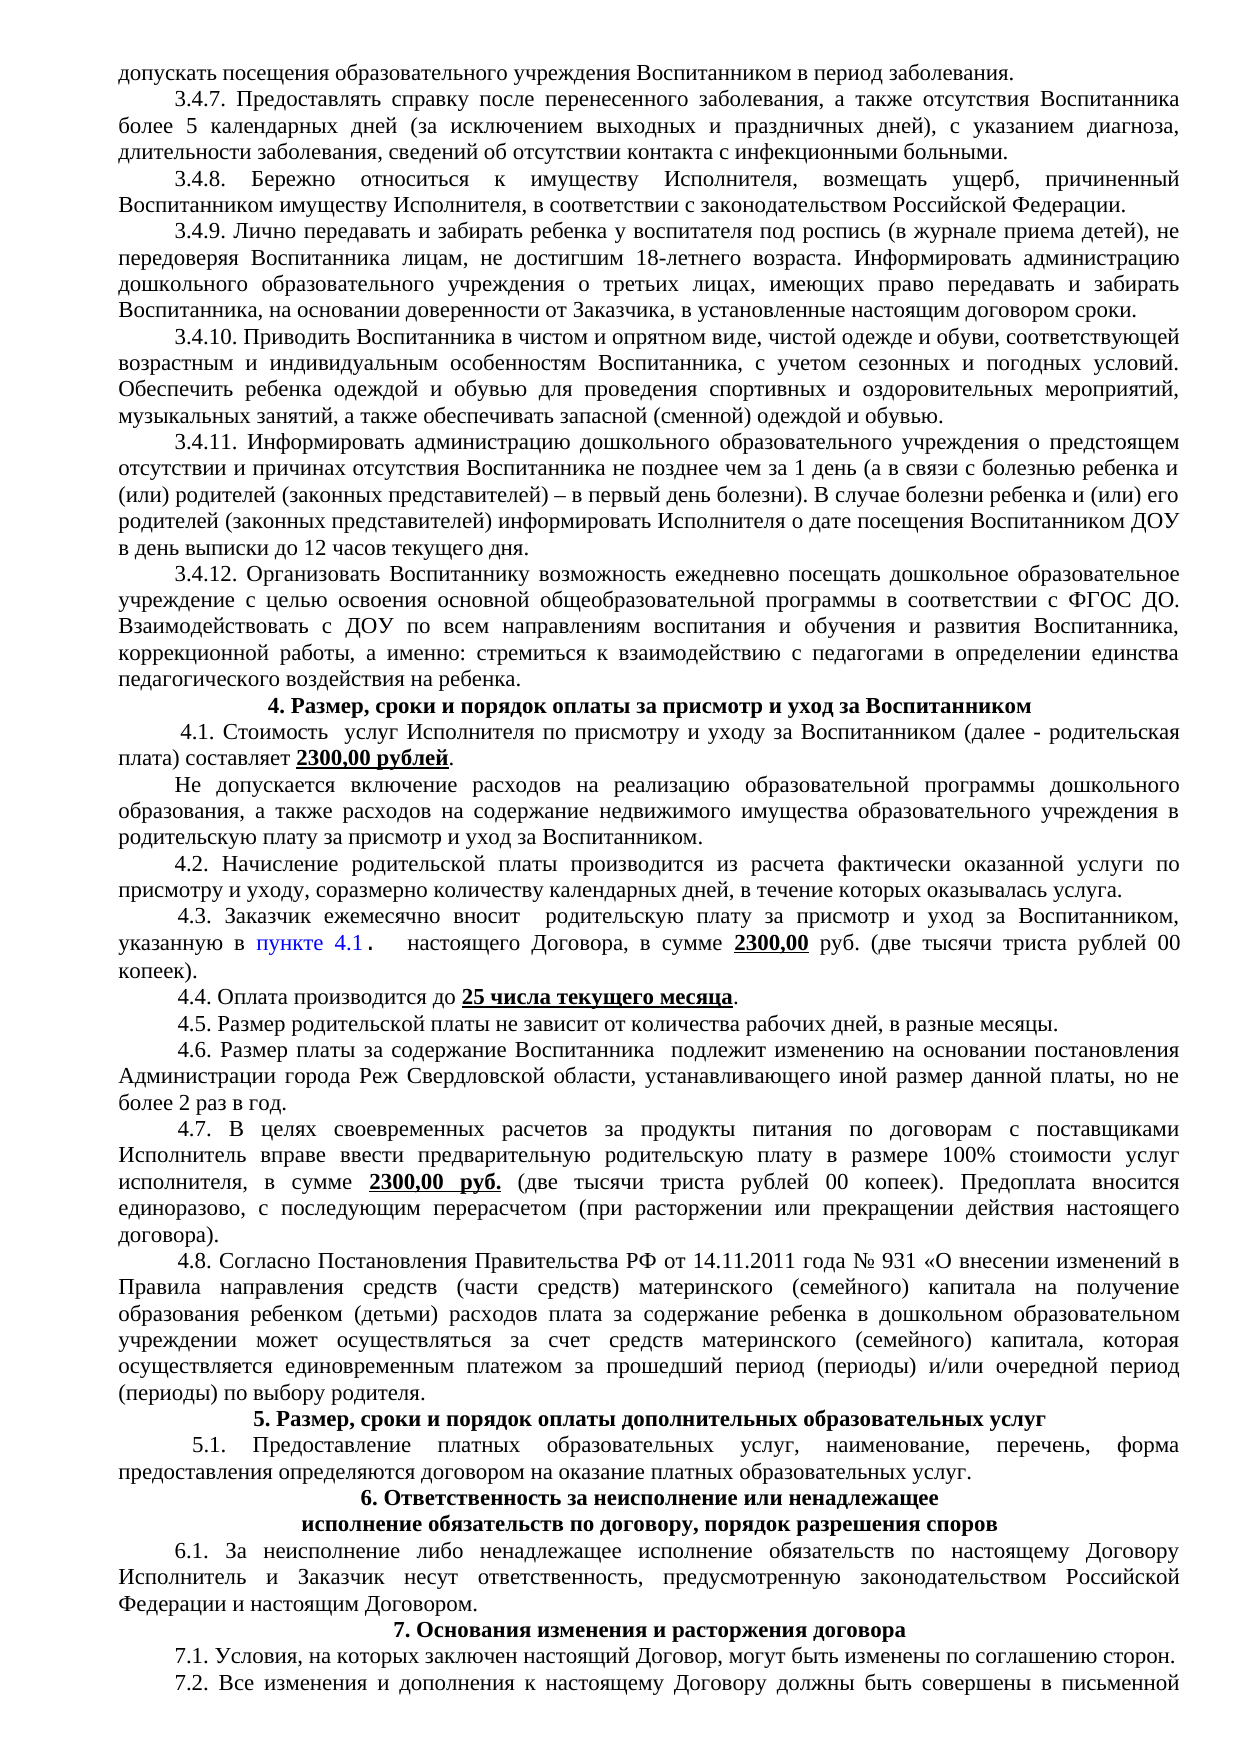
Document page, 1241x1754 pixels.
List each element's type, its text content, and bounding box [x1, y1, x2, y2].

text 4. Размер, сроки и порядок оплаты за присмотр и уход за Воспитанником [118, 692, 1181, 718]
text 7. Основания изменения и расторжения договора [118, 1616, 1181, 1642]
text 3.4.7. Предоставлять справку после перенесенного заболевания, а также отсутствия Воспитанника более 5 календарных дней (за исключением выходных и праздничных дней), с указанием диагноза, длительности заболевания, сведений об отсутствии контакта с инфекционными больными. [118, 86, 1181, 164]
text 5.1. Предоставление платных образовательных услуг, наименование, перечень, форма предоставления определяются договором на оказание платных образовательных услуг. [118, 1431, 1181, 1484]
text 3.4.8. Бережно относиться к имуществу Исполнителя, возмещать ущерб, причиненный Воспитанником имуществу Исполнителя, в соответствии с законодательством Российской Федерации. [118, 164, 1181, 217]
text исполнение обязательств по договору, порядок разрешения споров [118, 1511, 1181, 1537]
text 6.1. За неисполнение либо ненадлежащее исполнение обязательств по настоящему Договору Исполнитель и Заказчик несут ответственность, предусмотренную законодательством Российской Федерации и настоящим Договором. [118, 1537, 1181, 1616]
text 4.3. Заказчик ежемесячно вносит родительскую плату за присмотр и уход за Воспитанником, указанную в пункте 4.1. настоящего Договора, в сумме 2300,00 руб. (две тысячи триста рублей 00 копеек). [118, 902, 1181, 983]
text 4.1. Стоимость услуг Исполнителя по присмотру и уходу за Воспитанником (далее - родительская плата) составляет 2300,00 рублей. [118, 718, 1181, 771]
text 4.4. Оплата производится до 25 числа текущего месяца. [118, 983, 1181, 1010]
text 4.8. Согласно Постановления Правительства РФ от 14.11.2011 года № 931 «О внесении изменений в Правила направления средств (части средств) материнского (семейного) капитала на получение образования ребенком (детьми) расходов плата за содержание ребенка в дошкольном образовательном учреждении может осуществляться за счет средств материнского (семейного) капитала, которая осуществляется единовременным платежом за прошедший период (периоды) и/или очередной период (периоды) по выбору родителя. [118, 1247, 1181, 1405]
text 5. Размер, сроки и порядок оплаты дополнительных образовательных услуг [118, 1405, 1181, 1431]
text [118, 59, 1181, 86]
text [118, 1669, 1181, 1695]
text 7.1. Условия, на которых заключен настоящий Договор, могут быть изменены по соглашению сторон. [118, 1642, 1181, 1669]
text 6. Ответственность за неисполнение или ненадлежащее [118, 1484, 1181, 1511]
text 3.4.9. Лично передавать и забирать ребенка у воспитателя под роспись (в журнале приема детей), не передоверяя Воспитанника лицам, не достигшим 18-летнего возраста. Информировать администрацию дошкольного образовательного учреждения о третьих лицах, имеющих право передавать и забирать Воспитанника, на основании доверенности от Заказчика, в установленные настоящим договором сроки. [118, 217, 1181, 323]
text 3.4.11. Информировать администрацию дошкольного образовательного учреждения о предстоящем отсутствии и причинах отсутствия Воспитанника не позднее чем за 1 день (а в связи с болезнью ребенка и (или) родителей (законных представителей) – в первый день болезни). В случае болезни ребенка и (или) его родителей (законных представителей) информировать Исполнителя о дате посещения Воспитанником ДОУ в день выписки до 12 часов текущего дня. [118, 428, 1181, 560]
text 3.4.10. Приводить Воспитанника в чистом и опрятном виде, чистой одежде и обуви, соответствующей возрастным и индивидуальным особенностям Воспитанника, с учетом сезонных и погодных условий. Обеспечить ребенка одеждой и обувью для проведения спортивных и оздоровительных мероприятий, музыкальных занятий, а также обеспечивать запасной (сменной) одеждой и обувью. [118, 323, 1181, 428]
text 4.6. Размер платы за содержание Воспитанника подлежит изменению на основании постановления Администрации города Реж Свердловской области, устанавливающего иной размер данной платы, но не более 2 раз в год. [118, 1036, 1181, 1115]
text 4.5. Размер родительской платы не зависит от количества рабочих дней, в разные месяцы. [118, 1010, 1181, 1036]
text Не допускается включение расходов на реализацию образовательной программы дошкольного образования, а также расходов на содержание недвижимого имущества образовательного учреждения в родительскую плату за присмотр и уход за Воспитанником. [118, 771, 1181, 850]
text 4.7. В целях своевременных расчетов за продукты питания по договорам с поставщиками Исполнитель вправе ввести предварительную родительскую плату в размере 100% стоимости услуг исполнителя, в сумме 2300,00 руб. (две тысячи триста рублей 00 копеек). Предоплата вносится единоразово, с последующим перерасчетом (при расторжении или прекращении действия настоящего договора). [118, 1115, 1181, 1247]
text 4.2. Начисление родительской платы производится из расчета фактически оказанной услуги по присмотру и уходу, соразмерно количеству календарных дней, в течение которых оказывалась услуга. [118, 850, 1181, 902]
text 3.4.12. Организовать Воспитаннику возможность ежедневно посещать дошкольное образовательное учреждение с целью освоения основной общеобразовательной программы в соответствии с ФГОС ДО. Взаимодействовать с ДОУ по всем направлениям воспитания и обучения и развития Воспитанника, коррекционной работы, а именно: стремиться к взаимодействию с педагогами в определении единства педагогического воздействия на ребенка. [118, 560, 1181, 692]
